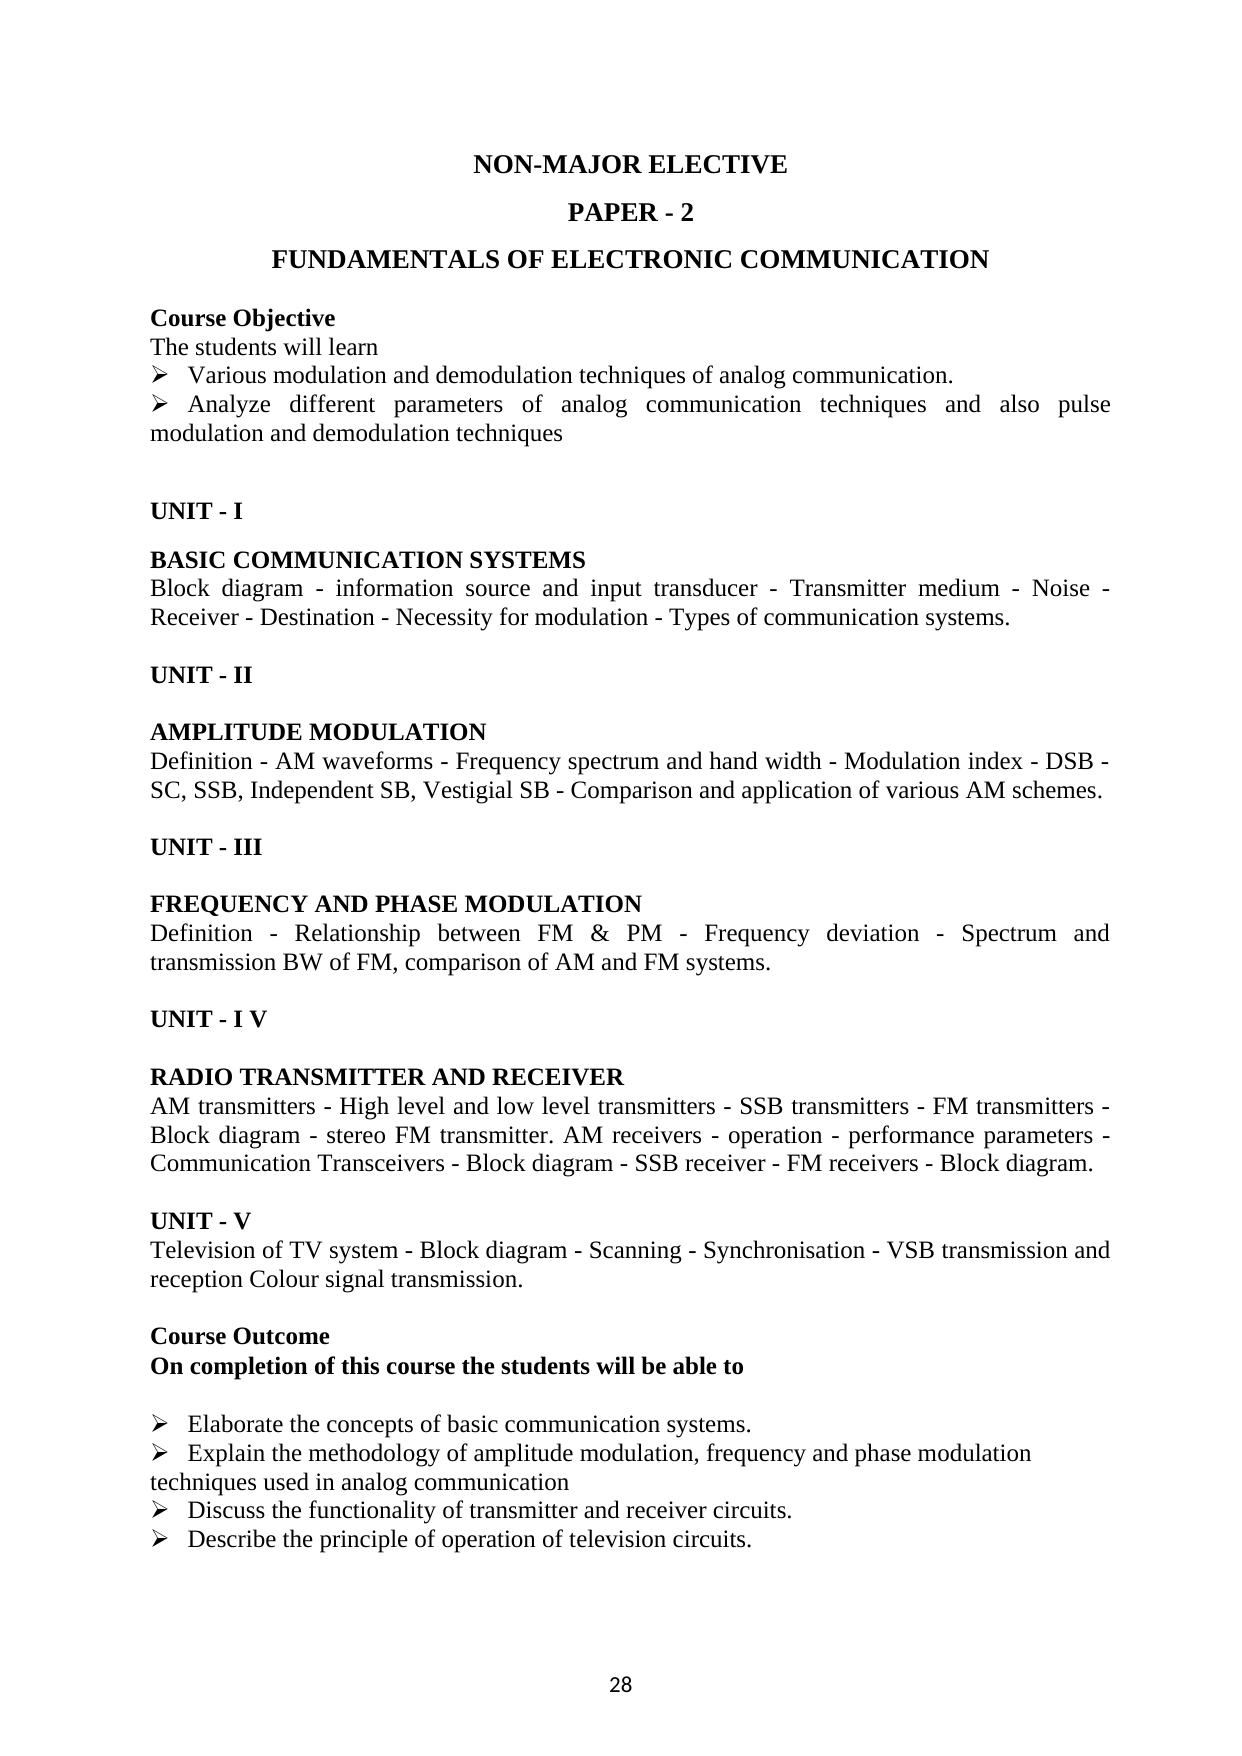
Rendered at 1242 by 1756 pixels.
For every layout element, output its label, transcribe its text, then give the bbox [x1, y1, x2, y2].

text AM transmitters - High level and low level transmitters - SSB transmitters - FM transmitters - Block diagram - stereo FM transmitter. AM receivers - operation - performance parameters - Communication Transceivers - Block diagram - SSB receiver - FM receivers - Block diagram. [150, 1091, 1111, 1177]
list Analyze different parameters of analog communication techniques and also pulse modulation and demodulation techniques [150, 389, 1111, 447]
subtitle UNIT - I V [150, 1004, 1111, 1033]
text Definition - Relationship between FM & PM - Frequency deviation - Spectrum and transmission BW of FM, comparison of AM and FM systems. [150, 918, 1111, 976]
subtitle AMPLITUDE MODULATION [150, 717, 1111, 746]
subtitle Course Outcome [150, 1321, 1111, 1350]
list Elaborate the concepts of basic communication systems. [150, 1409, 1106, 1438]
subtitle BASIC COMMUNICATION SYSTEMS [150, 545, 1111, 573]
subtitle UNIT - I [150, 496, 1111, 524]
subtitle UNIT - III [150, 832, 1111, 861]
text FUNDAMENTALS OF ELECTRONIC COMMUNICATION [150, 243, 1111, 274]
subtitle On completion of this course the students will be able to [150, 1350, 1111, 1380]
text Block diagram - information source and input transducer - Transmitter medium - Noise - Receiver - Destination - Necessity for modulation - Types of communication systems. [150, 573, 1111, 631]
list Various modulation and demodulation techniques of analog communication. [150, 361, 1111, 389]
list Explain the methodology of amplitude modulation, frequency and phase modulation techniques used in analog communication [150, 1438, 1106, 1496]
subtitle UNIT - V [150, 1206, 1111, 1235]
list Describe the principle of operation of television circuits. [150, 1524, 1106, 1553]
subtitle NON-MAJOR ELECTIVE [150, 148, 1111, 179]
subtitle UNIT - II [150, 660, 1111, 688]
list Discuss the functionality of transmitter and receiver circuits. [150, 1496, 1106, 1524]
text Television of TV system - Block diagram - Scanning - Synchronisation - VSB transmission and reception Colour signal transmission. [150, 1235, 1111, 1292]
subtitle The students will learn [150, 332, 1111, 361]
subtitle PAPER - 2 [150, 196, 1111, 227]
subtitle FREQUENCY AND PHASE MODULATION [150, 889, 1111, 918]
subtitle RADIO TRANSMITTER AND RECEIVER [150, 1062, 1111, 1091]
subtitle Course Objective [150, 303, 1111, 332]
text Definition - AM waveforms - Frequency spectrum and hand width - Modulation index - DSB - SC, SSB, Independent SB, Vestigial SB - Comparison and application of various AM schemes. [150, 746, 1111, 803]
